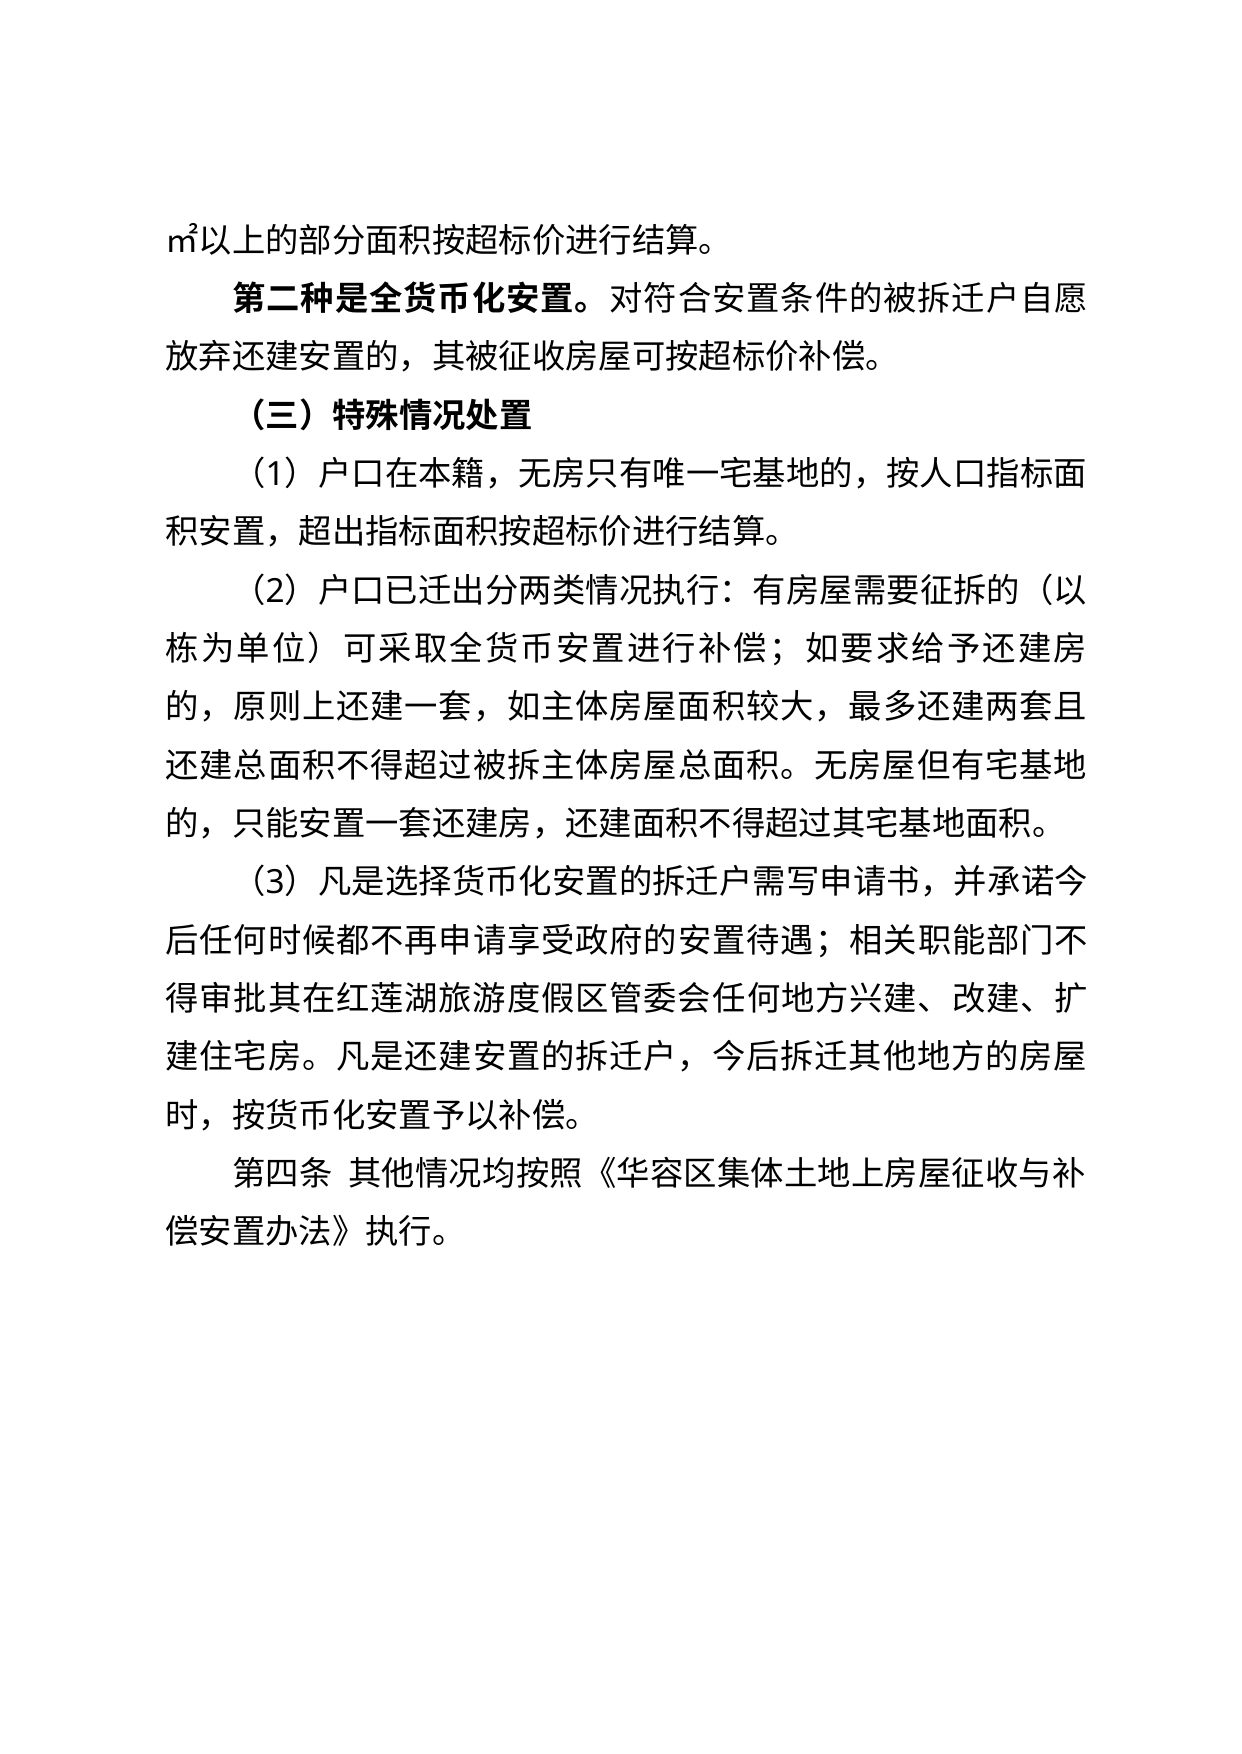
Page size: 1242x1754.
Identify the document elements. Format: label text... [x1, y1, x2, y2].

text （3）凡是选择货币化安置的拆迁户需写申请书，并承诺今后任何时候都不再申请享受政府的安置待遇；相关职能部门不得审批其在红莲湖旅游度假区管委会任何地方兴建、改建、扩建住宅房。凡是还建安置的拆迁户，今后拆迁其他地方的房屋时，按货币化安置予以补偿。 [165, 847, 1088, 1139]
text 第二种是全货币化安置。对符合安置条件的被拆迁户自愿放弃还建安置的，其被征收房屋可按超标价补偿。 [165, 264, 1088, 381]
text （1）户口在本籍，无房只有唯一宅基地的，按人口指标面积安置，超出指标面积按超标价进行结算。 [165, 439, 1088, 556]
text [165, 206, 1088, 264]
text （2）户口已迁出分两类情况执行：有房屋需要征拆的（以栋为单位）可采取全货币安置进行补偿；如要求给予还建房的，原则上还建一套，如主体房屋面积较大，最多还建两套且还建总面积不得超过被拆主体房屋总面积。无房屋但有宅基地的，只能安置一套还建房，还建面积不得超过其宅基地面积。 [165, 556, 1088, 847]
text （三）特殊情况处置 [165, 381, 1088, 439]
text 第四条 其他情况均按照《华容区集体土地上房屋征收与补偿安置办法》执行。 [165, 1139, 1088, 1256]
